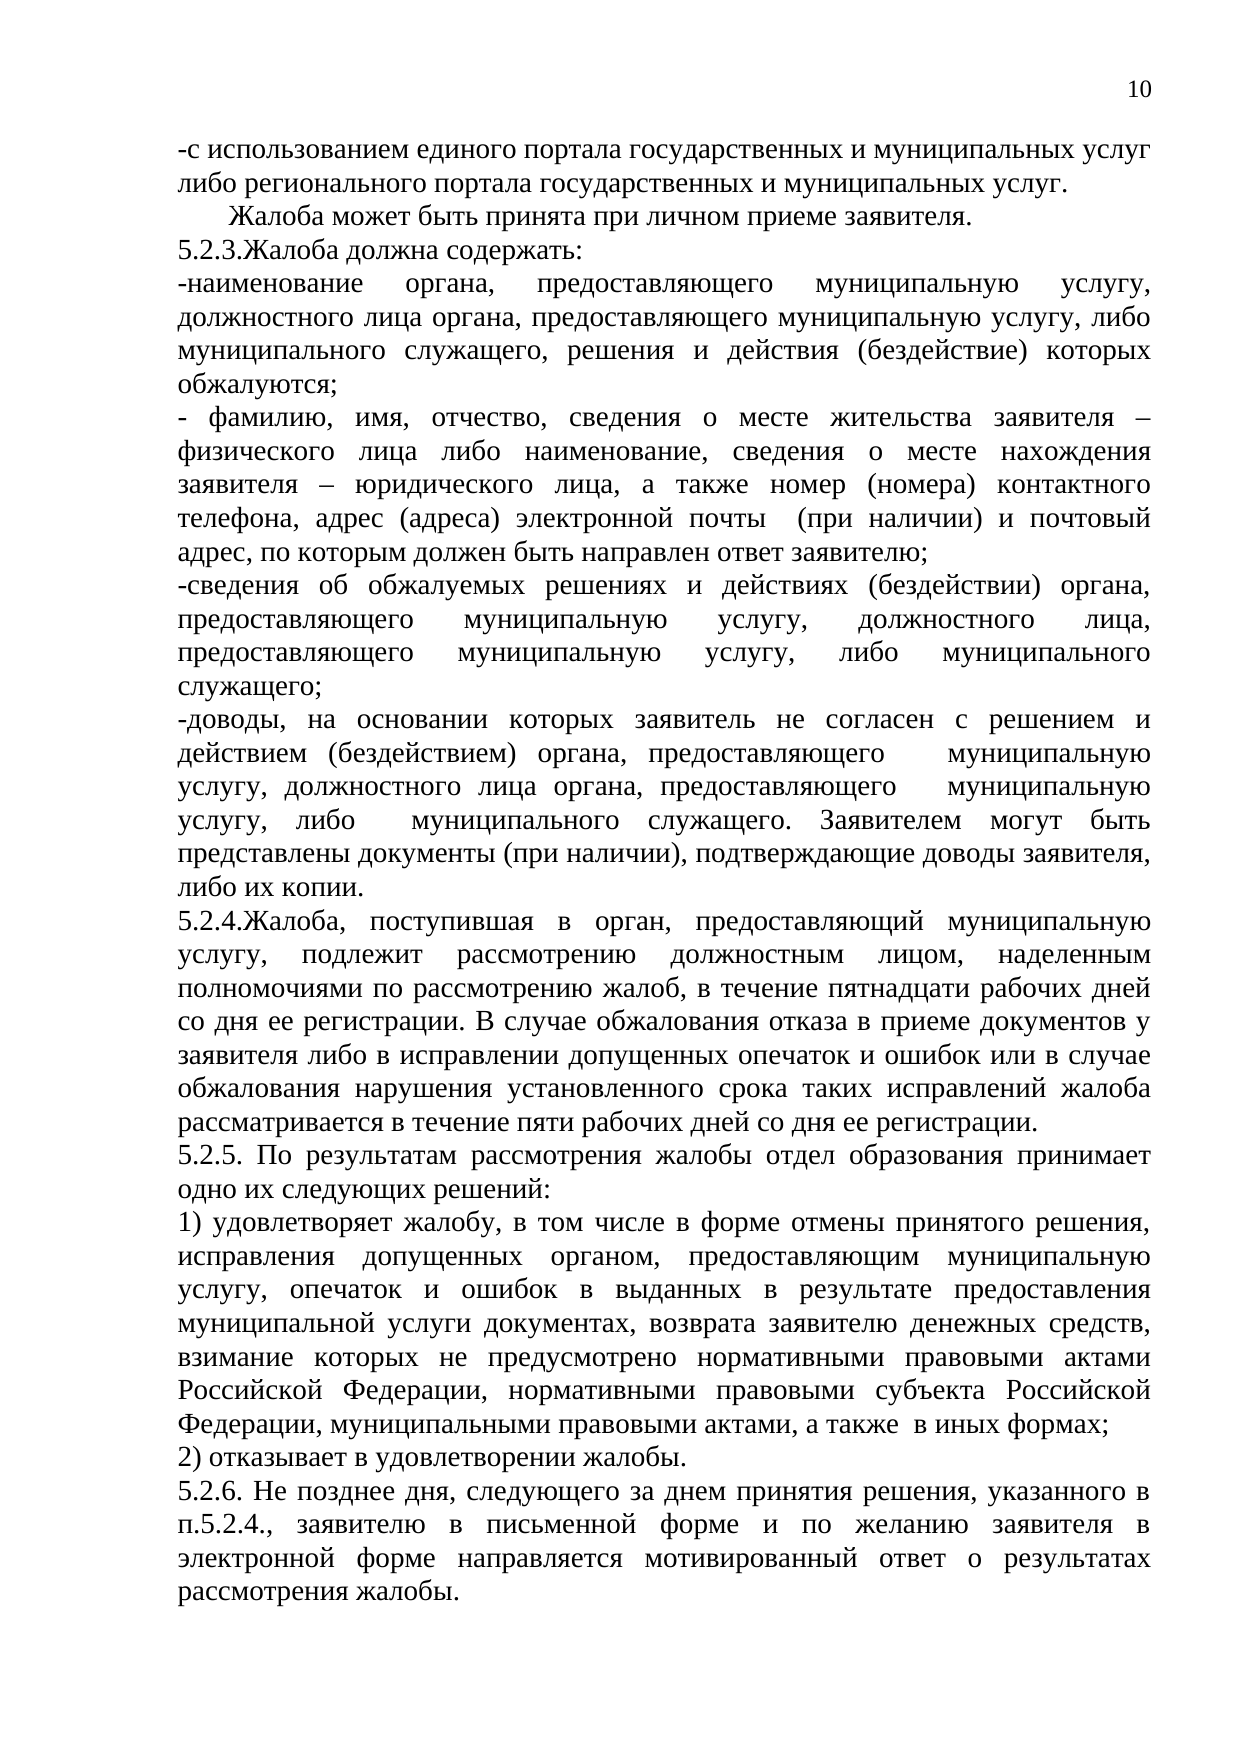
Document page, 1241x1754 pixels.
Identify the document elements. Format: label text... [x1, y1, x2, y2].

text Жалоба может быть принята при личном приеме заявителя. [177, 198, 1152, 232]
text -сведения об обжалуемых решениях и действиях (бездействии) органа, предоставляющего муниципальную услугу, должностного лица, предоставляющего муниципальную услугу, либо муниципального служащего; [177, 567, 1152, 701]
text 5.2.6. Не позднее дня, следующего за днем принятия решения, указанного в п.5.2.4., заявителю в письменной форме и по желанию заявителя в электронной форме направляется мотивированный ответ о результатах рассмотрения жалобы. [177, 1473, 1152, 1607]
text -с использованием единого портала государственных и муниципальных услуг либо регионального портала государственных и муниципальных услуг. [177, 131, 1152, 198]
text 5.2.3.Жалоба должна содержать: [177, 232, 1152, 265]
text 5.2.5. По результатам рассмотрения жалобы отдел образования принимает одно их следующих решений: [177, 1137, 1152, 1204]
text 5.2.4.Жалоба, поступившая в орган, предоставляющий муниципальную услугу, подлежит рассмотрению должностным лицом, наделенным полномочиями по рассмотрению жалоб, в течение пятнадцати рабочих дней со дня ее регистрации. В случае обжалования отказа в приеме документов у заявителя либо в исправлении допущенных опечаток и ошибок или в случае обжалования нарушения установленного срока таких исправлений жалоба рассматривается в течение пяти рабочих дней со дня ее регистрации. [177, 903, 1152, 1137]
text -наименование органа, предоставляющего муниципальную услугу, должностного лица органа, предоставляющего муниципальную услугу, либо муниципального служащего, решения и действия (бездействие) которых обжалуются; [177, 265, 1152, 399]
text - фамилию, имя, отчество, сведения о месте жительства заявителя – физического лица либо наименование, сведения о месте нахождения заявителя – юридического лица, а также номер (номера) контактного телефона, адрес (адреса) электронной почты (при наличии) и почтовый адрес, по которым должен быть направлен ответ заявителю; [177, 399, 1152, 567]
text -доводы, на основании которых заявитель не согласен с решением и действием (бездействием) органа, предоставляющего муниципальную услугу, должностного лица органа, предоставляющего муниципальную услугу, либо муниципального служащего. Заявителем могут быть представлены документы (при наличии), подтверждающие доводы заявителя, либо их копии. [177, 701, 1152, 903]
text 2) отказывает в удовлетворении жалобы. [177, 1439, 1152, 1473]
text 1) удовлетворяет жалобу, в том числе в форме отмены принятого решения, исправления допущенных органом, предоставляющим муниципальную услугу, опечаток и ошибок в выданных в результате предоставления муниципальной услуги документах, возврата заявителю денежных средств, взимание которых не предусмотрено нормативными правовыми актами Российской Федерации, нормативными правовыми субъекта Российской Федерации, муниципальными правовыми актами, а также в иных формах; [177, 1204, 1152, 1439]
